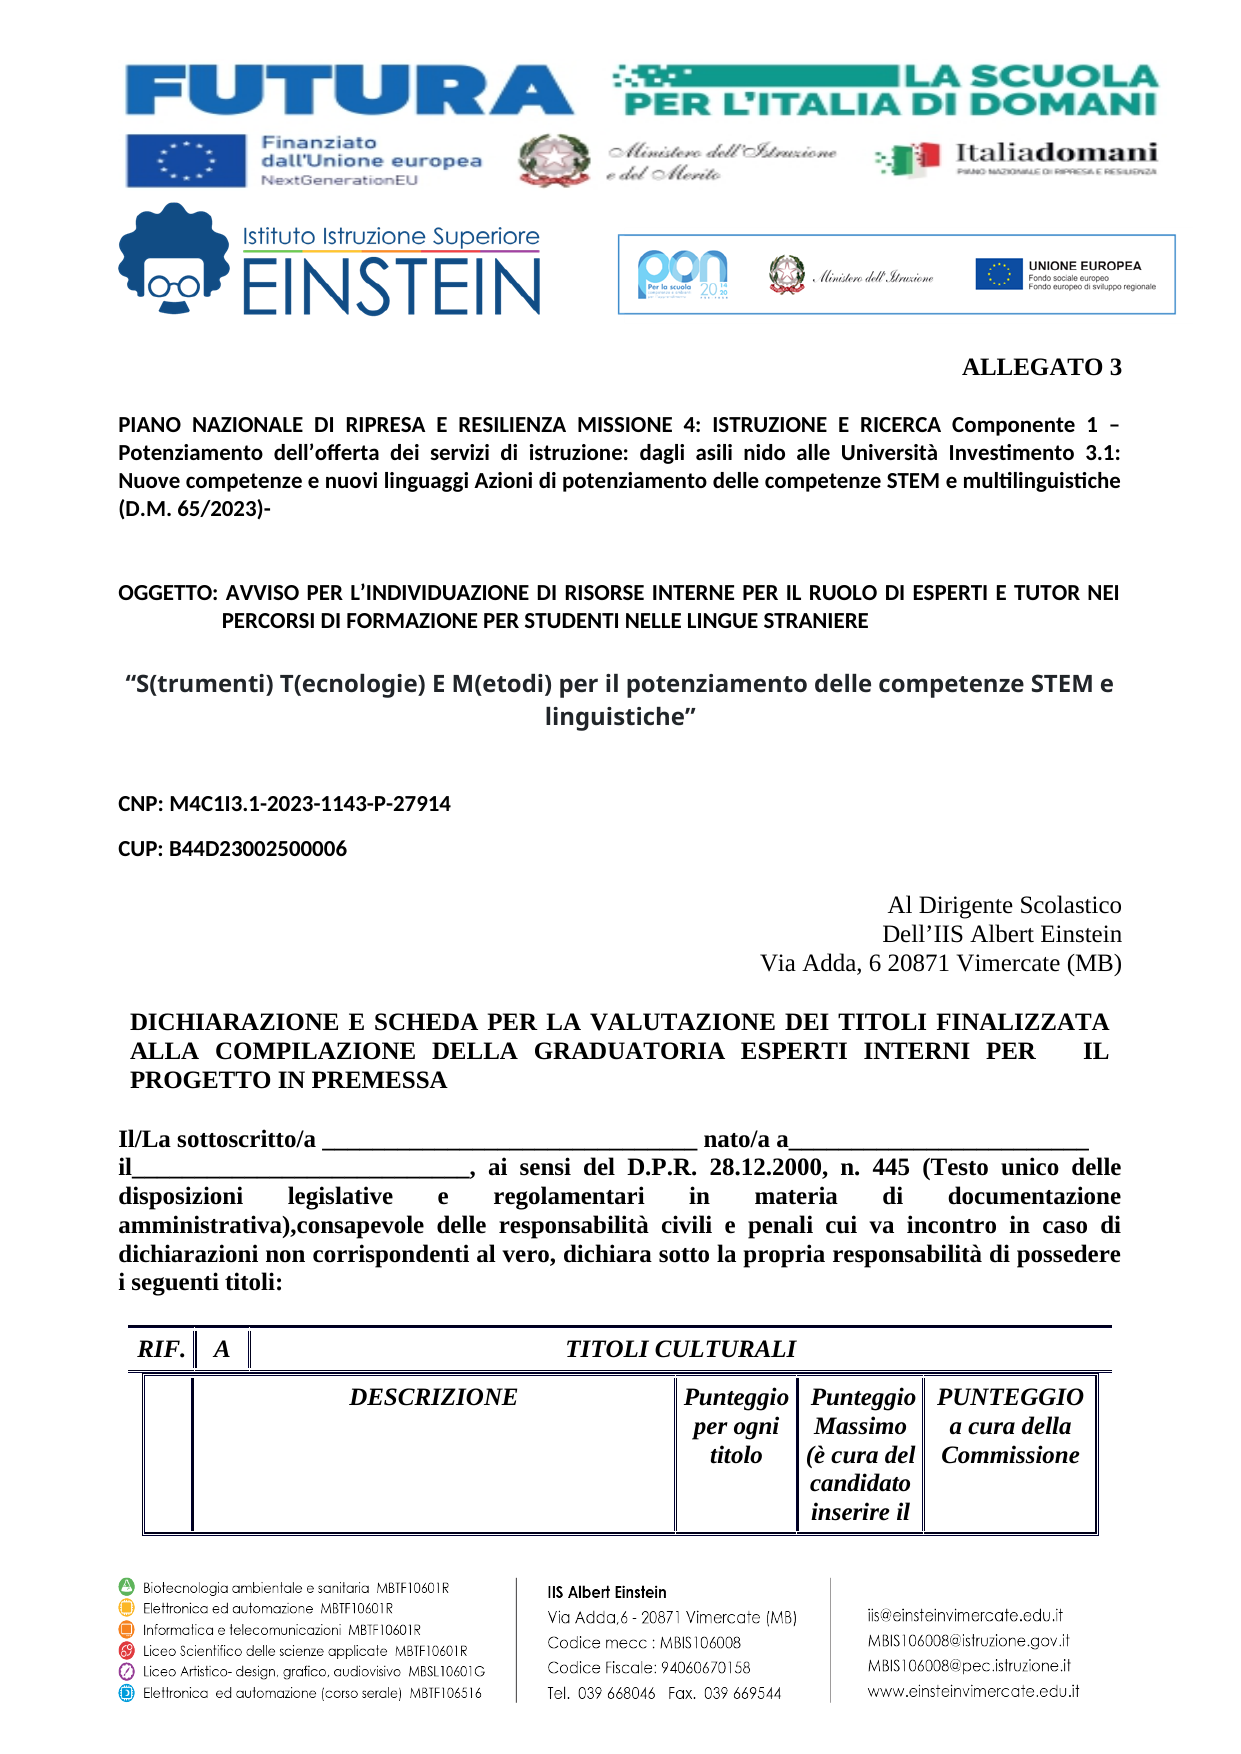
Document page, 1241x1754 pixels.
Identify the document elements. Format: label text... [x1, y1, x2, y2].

text Il/La sottoscritto/a ______________________________ nato/a a________________________ [118, 1124, 1122, 1152]
text CNP: M4C1I3.1-2023-1143-P-27914 [118, 789, 1122, 817]
text “S(trumenti) T(ecnologie) E M(etodi) per il potenziamento delle competenze STEM e linguistiche” [118, 667, 1122, 732]
text CUP: B44D23002500006 [118, 834, 1122, 862]
text Dell’IIS Albert Einstein [118, 919, 1122, 948]
table_header TITOLI CULTURALI [250, 1328, 1112, 1369]
table_header RIF. [128, 1327, 195, 1369]
table_header [145, 1376, 192, 1532]
table_header DESCRIZIONE [192, 1376, 676, 1532]
text Al Dirigente Scolastico [118, 891, 1122, 919]
picture [118, 59, 1194, 324]
table_header A [195, 1328, 249, 1369]
text ALLEGATO 3 [118, 352, 1122, 381]
table_header Punteggio Massimo (è cura del candidato inserire il punteggio) [797, 1376, 924, 1532]
text il___________________________, ai sensi del D.P.R. 28.12.2000, n. 445 (Testo unico delle disposizioni legislative e regolamentari in materia di documentazione amministrativa),consapevole delle responsabilità civili e penali cui va incontro in caso di dichiarazioni non corrispondenti al vero, dichiara sotto la propria responsabilità di possedere i seguenti titoli: [118, 1152, 1122, 1296]
text OGGETTO: AVVISO PER L’INDIVIDUAZIONE DI RISORSE INTERNE PER IL RUOLO DI ESPERTI E TUTOR NEI PERCORSI DI FORMAZIONE PER STUDENTI NELLE LINGUE STRANIERE [118, 578, 1122, 634]
table_header PUNTEGGIO a cura della Commissione [924, 1376, 1095, 1532]
table_header Punteggio per ogni titolo [676, 1374, 797, 1532]
picture [118, 1557, 1127, 1745]
table_header DICHIARAZIONE E SCHEDA PER LA VALUTAZIONE DEI TITOLI FINALIZZATA ALLA COMPILAZIONE DELLA GRADUATORIA ESPERTI INTERNI PER IL PROGETTO IN PREMESSA [128, 1006, 1112, 1095]
text Via Adda, 6 20871 Vimercate (MB) [118, 948, 1122, 977]
text PIANO NAZIONALE DI RIPRESA E RESILIENZA MISSIONE 4: ISTRUZIONE E RICERCA Componente 1 – Potenziamento dell’offerta dei servizi di istruzione: dagli asili nido alle Università Investimento 3.1: Nuove competenze e nuovi linguaggi Azioni di potenziamento delle competenze STEM e multilinguistiche (D.M. 65/2023)- [118, 410, 1122, 522]
